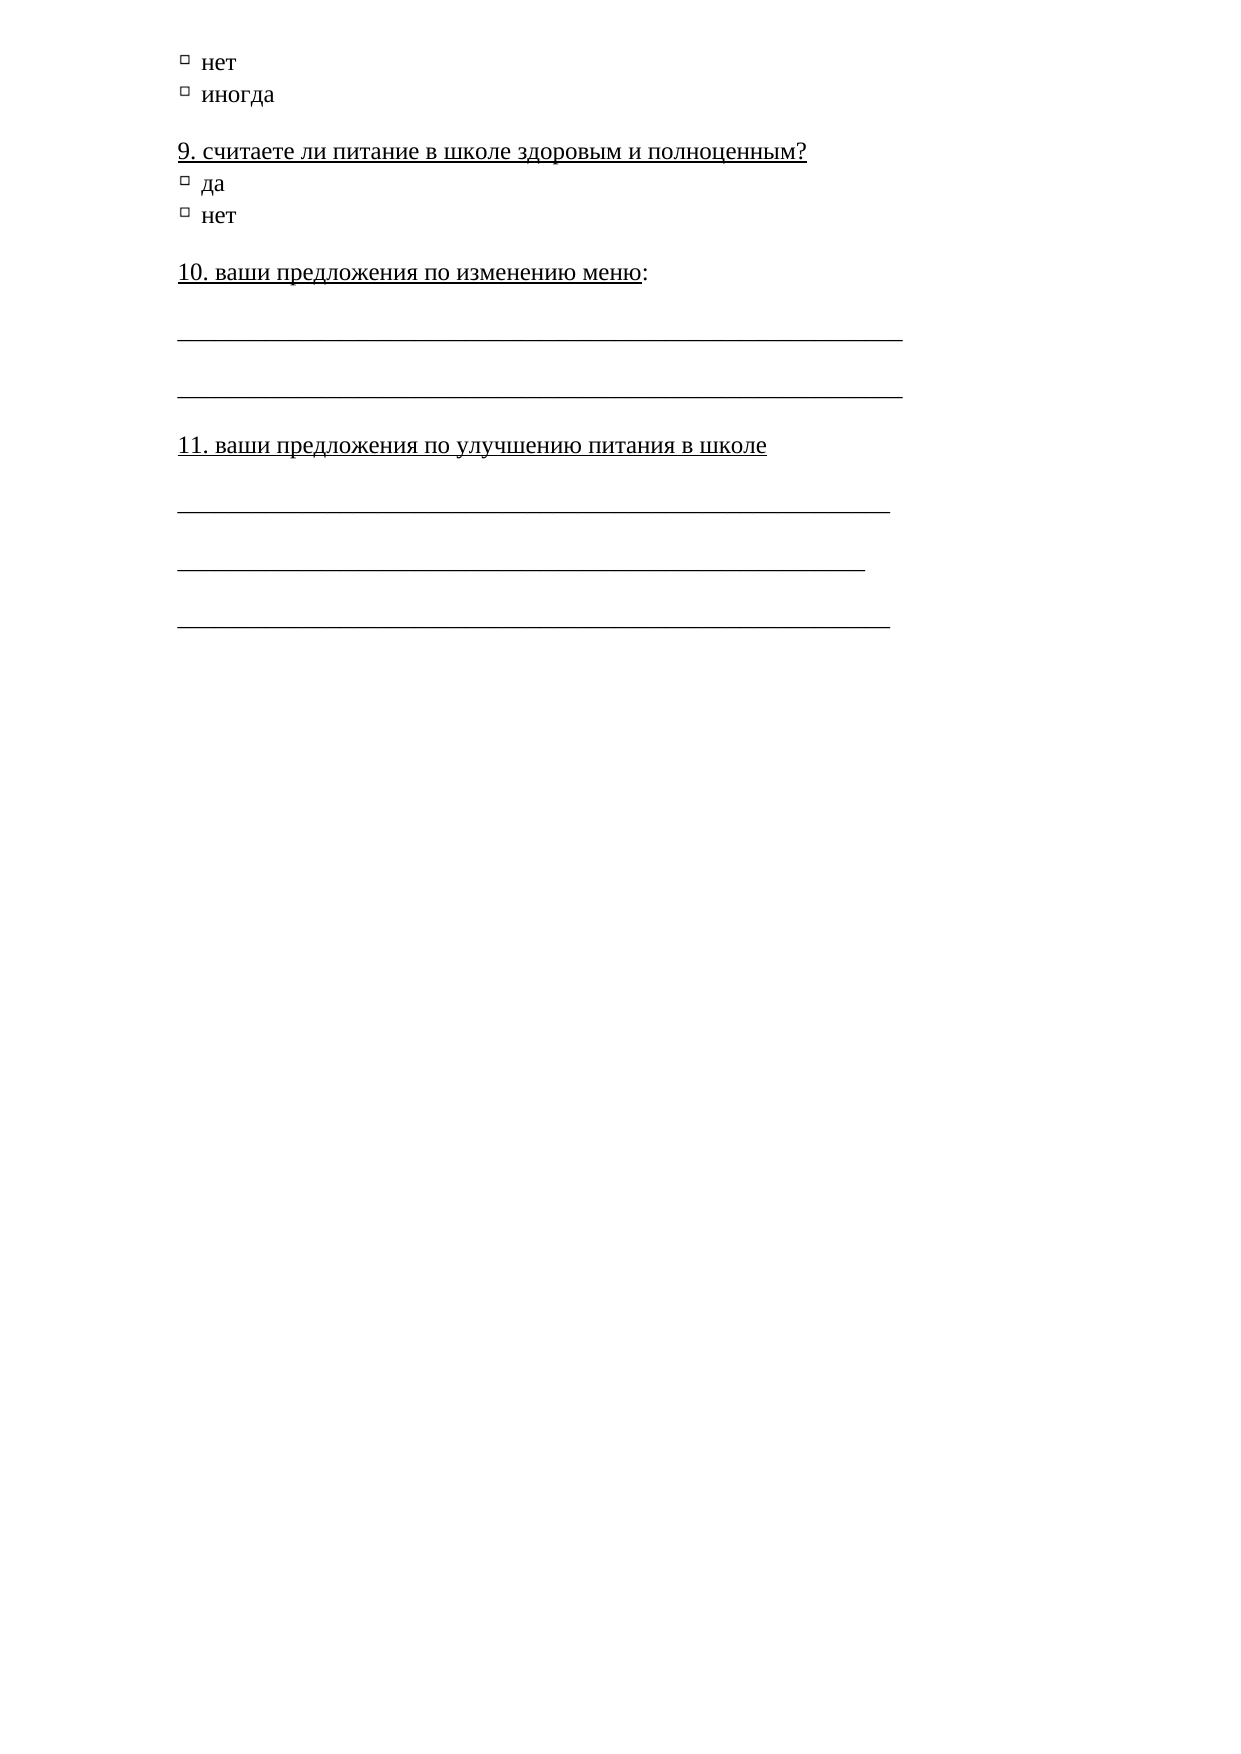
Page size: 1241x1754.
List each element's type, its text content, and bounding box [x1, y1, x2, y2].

picture [177, 196, 195, 224]
text да [177, 165, 1152, 197]
text 10. ваши предложения по изменению меню: [177, 257, 1152, 286]
text нет [177, 197, 1152, 228]
text __________________________________________________________ [177, 372, 1152, 401]
text 11. ваши предложения по улучшению питания в школе [177, 430, 1152, 458]
text _______________________________________________________ [177, 545, 1152, 573]
text __________________________________________________________ [177, 315, 1152, 343]
text _________________________________________________________ [177, 487, 1152, 516]
text 9. считаете ли питание в школе здоровым и полноценным? [177, 136, 1152, 165]
text иногда [177, 76, 1152, 108]
text нет [177, 44, 1152, 76]
picture [177, 76, 195, 103]
picture [177, 44, 195, 71]
text _________________________________________________________ [177, 602, 1152, 631]
picture [177, 165, 195, 192]
